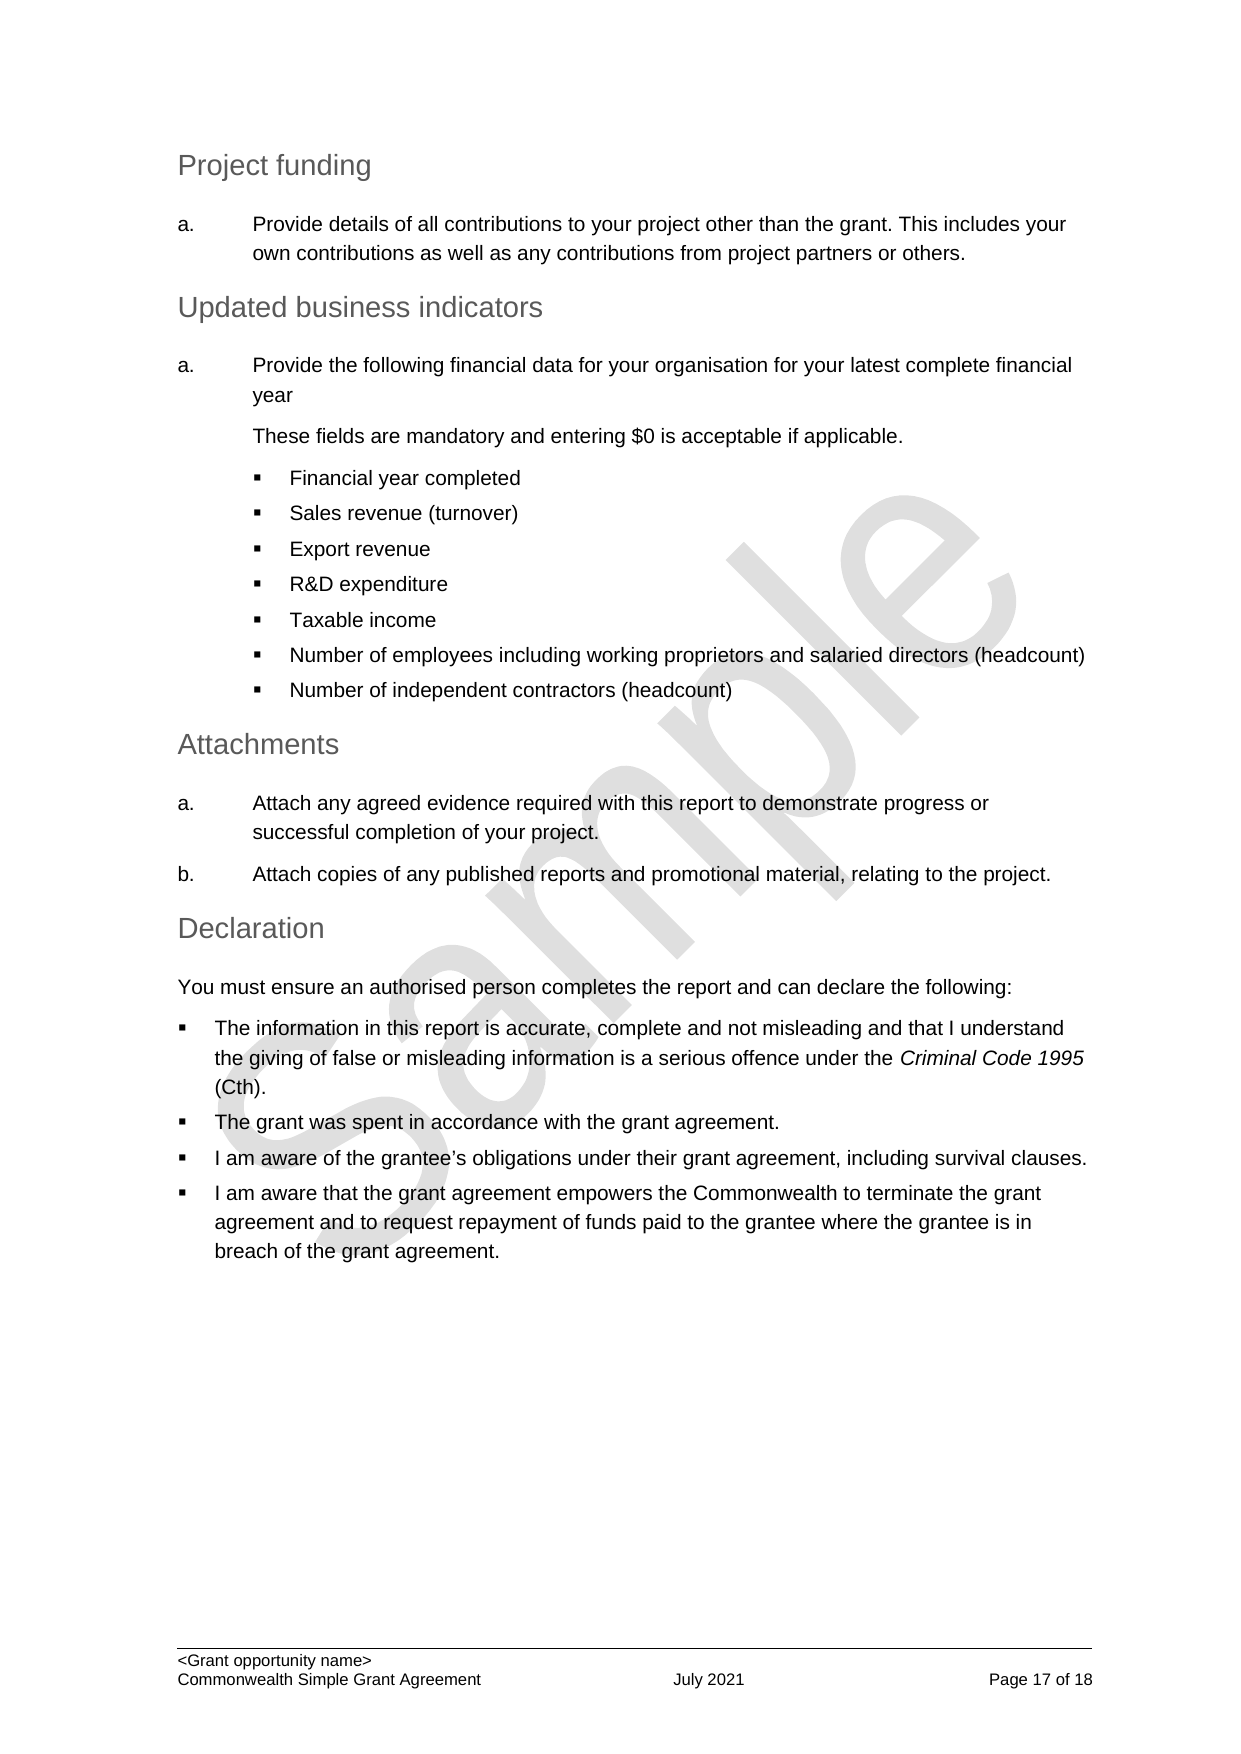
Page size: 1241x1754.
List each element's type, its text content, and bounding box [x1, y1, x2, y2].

list Taxable income [252, 602, 1092, 631]
subtitle Declaration [177, 911, 1092, 944]
subtitle Project funding [177, 148, 1092, 181]
list Number of independent contractors (headcount) [252, 673, 1092, 702]
list Provide the following financial data for your organisation for your latest complete financial year [177, 348, 1092, 406]
list Provide details of all contributions to your project other than the grant. This includes your own contributions as well as any contributions from project partners or others. [177, 206, 1092, 264]
subtitle Updated business indicators [177, 289, 1092, 323]
list Attach any agreed evidence required with this report to demonstrate progress or successful completion of your project. [177, 786, 1092, 844]
list Export revenue [252, 531, 1092, 561]
text These fields are mandatory and entering $0 is acceptable if applicable. [252, 419, 1092, 448]
list I am aware that the grant agreement empowers the Commonwealth to terminate the grant agreement and to request repayment of funds paid to the grantee where the grantee is in breach of the grant agreement. [177, 1176, 1092, 1263]
list Sales revenue (turnover) [252, 496, 1092, 525]
subtitle Attachments [177, 727, 1092, 761]
list Financial year completed [252, 461, 1092, 490]
list The grant was spent in accordance with the grant agreement. [177, 1105, 1092, 1134]
list Number of employees including working proprietors and salaried directors (headcount) [252, 638, 1092, 667]
list Attach copies of any published reports and promotional material, relating to the project. [177, 857, 1092, 886]
text You must ensure an authorised person completes the report and can declare the following: [177, 969, 1092, 998]
list R&D expenditure [252, 567, 1092, 596]
list I am aware of the grantee’s obligations under their grant agreement, including survival clauses. [177, 1140, 1092, 1169]
list The information in this report is accurate, complete and not misleading and that I understand the giving of false or misleading information is a serious offence under the Criminal Code 1995 (Cth). [177, 1011, 1092, 1098]
